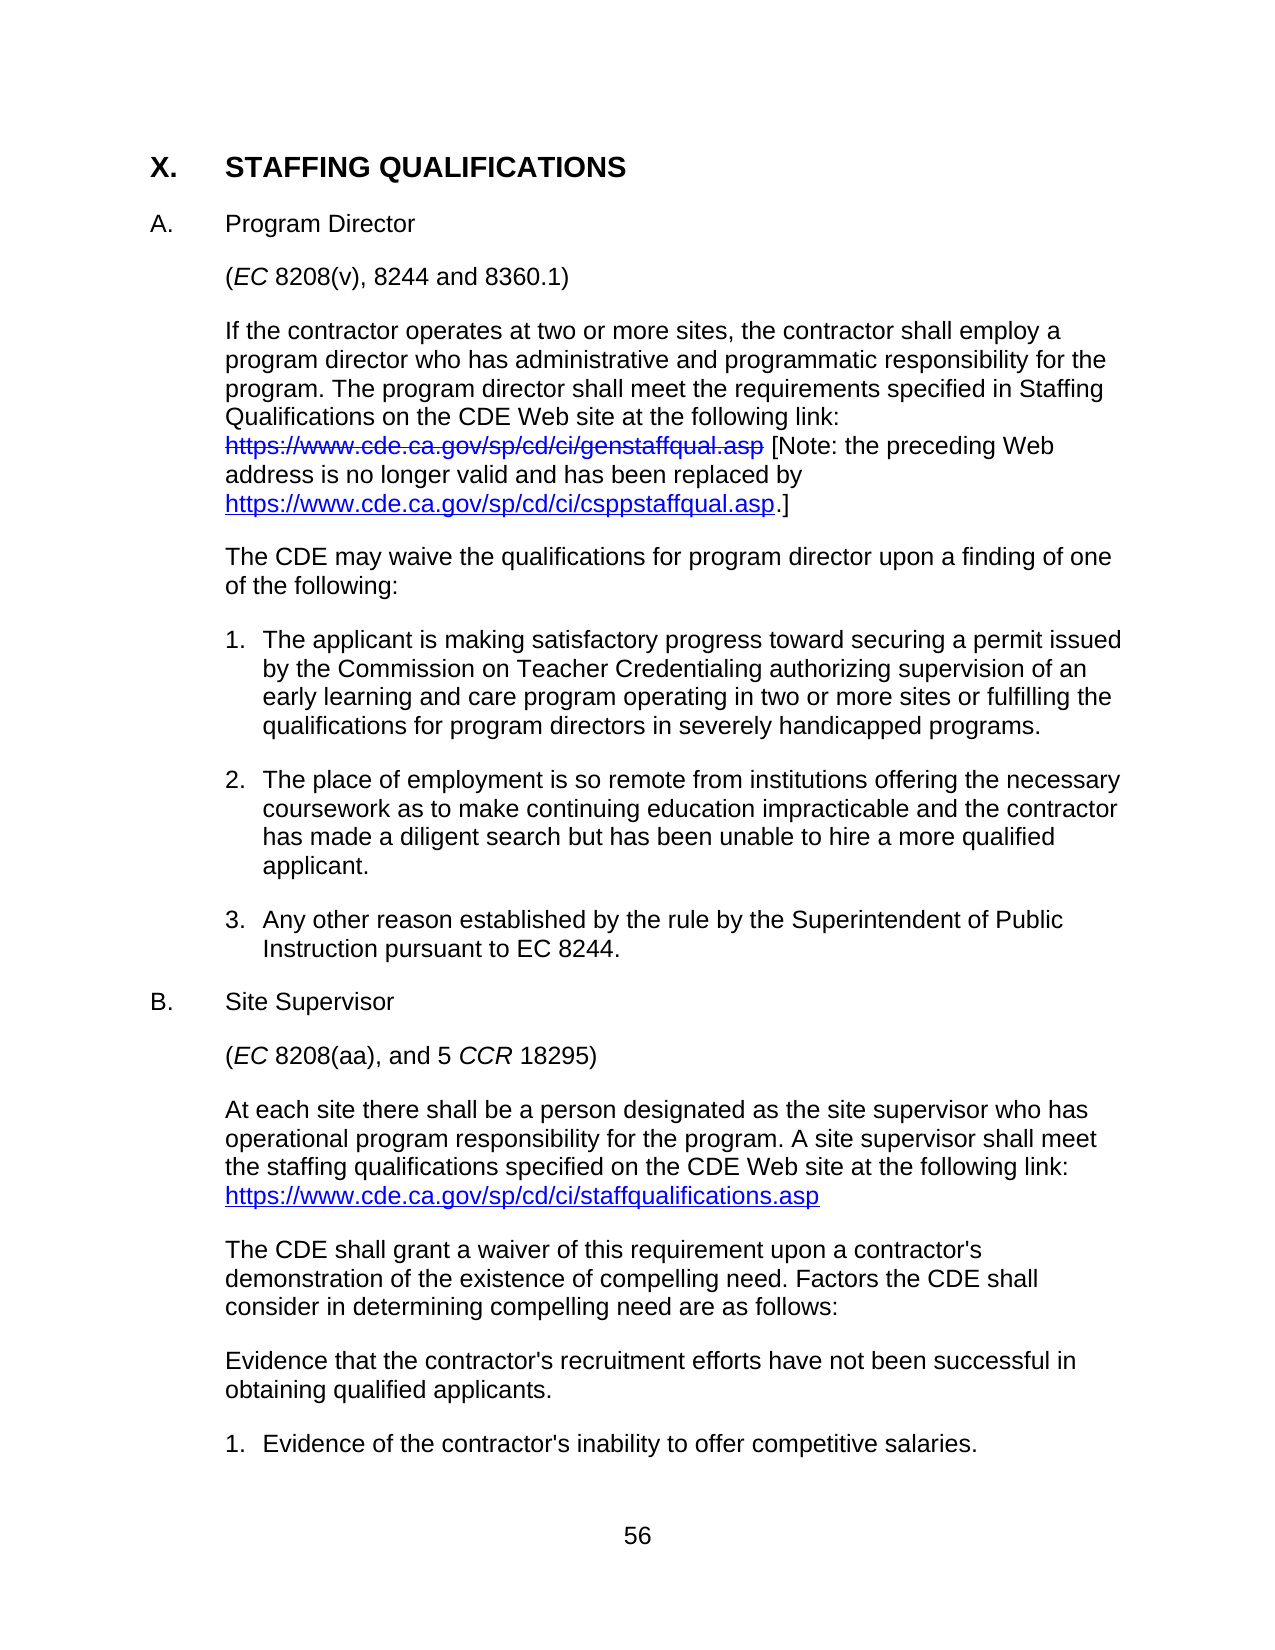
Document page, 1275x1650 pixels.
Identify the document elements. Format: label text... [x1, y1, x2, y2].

text If the contractor operates at two or more sites, the contractor shall employ a program director who has administrative and programmatic responsibility for the program. The program director shall meet the requirements specified in Staffing Qualifications on the CDE Web site at the following link: https://www.cde.ca.gov/sp/cd/ci/genstaffqual.asp [Note: the preceding Web address is no longer valid and has been replaced by https://www.cde.ca.gov/sp/cd/ci/csppstaffqual.asp.] [225, 316, 1125, 517]
list Evidence of the contractor's inability to offer competitive salaries. [225, 1428, 1125, 1457]
list The place of employment is so remote from institutions offering the necessary coursework as to make continuing education impracticable and the contractor has made a diligent search but has been unable to hire a more qualified applicant. [225, 765, 1125, 880]
text The CDE shall grant a waiver of this requirement upon a contractor's demonstration of the existence of compelling need. Factors the CDE shall consider in determining compelling need are as follows: [225, 1235, 1125, 1321]
list Any other reason established by the rule by the Superintendent of Public Instruction pursuant to EC 8244. [225, 905, 1125, 962]
subtitle Site Supervisor [150, 987, 1125, 1016]
list The applicant is making satisfactory progress toward securing a permit issued by the Commission on Teacher Credentialing authorizing supervision of an early learning and care program operating in two or more sites or fulfilling the qualifications for program directors in severely handicapped programs. [225, 625, 1125, 740]
text Evidence that the contractor's recruitment efforts have not been successful in obtaining qualified applicants. [225, 1346, 1125, 1403]
subtitle Program Director [150, 208, 1125, 237]
text (EC 8208(aa), and 5 CCR 18295) [150, 1041, 1125, 1070]
subtitle STAFFING QUALIFICATIONS [150, 150, 1125, 183]
text (EC 8208(v), 8244 and 8360.1) [150, 262, 1125, 291]
text The CDE may waive the qualifications for program director upon a finding of one of the following: [225, 542, 1125, 600]
text At each site there shall be a person designated as the site supervisor who has operational program responsibility for the program. A site supervisor shall meet the staffing qualifications specified on the CDE Web site at the following link: https://www.cde.ca.gov/sp/cd/ci/staffqualifications.asp [225, 1095, 1125, 1210]
